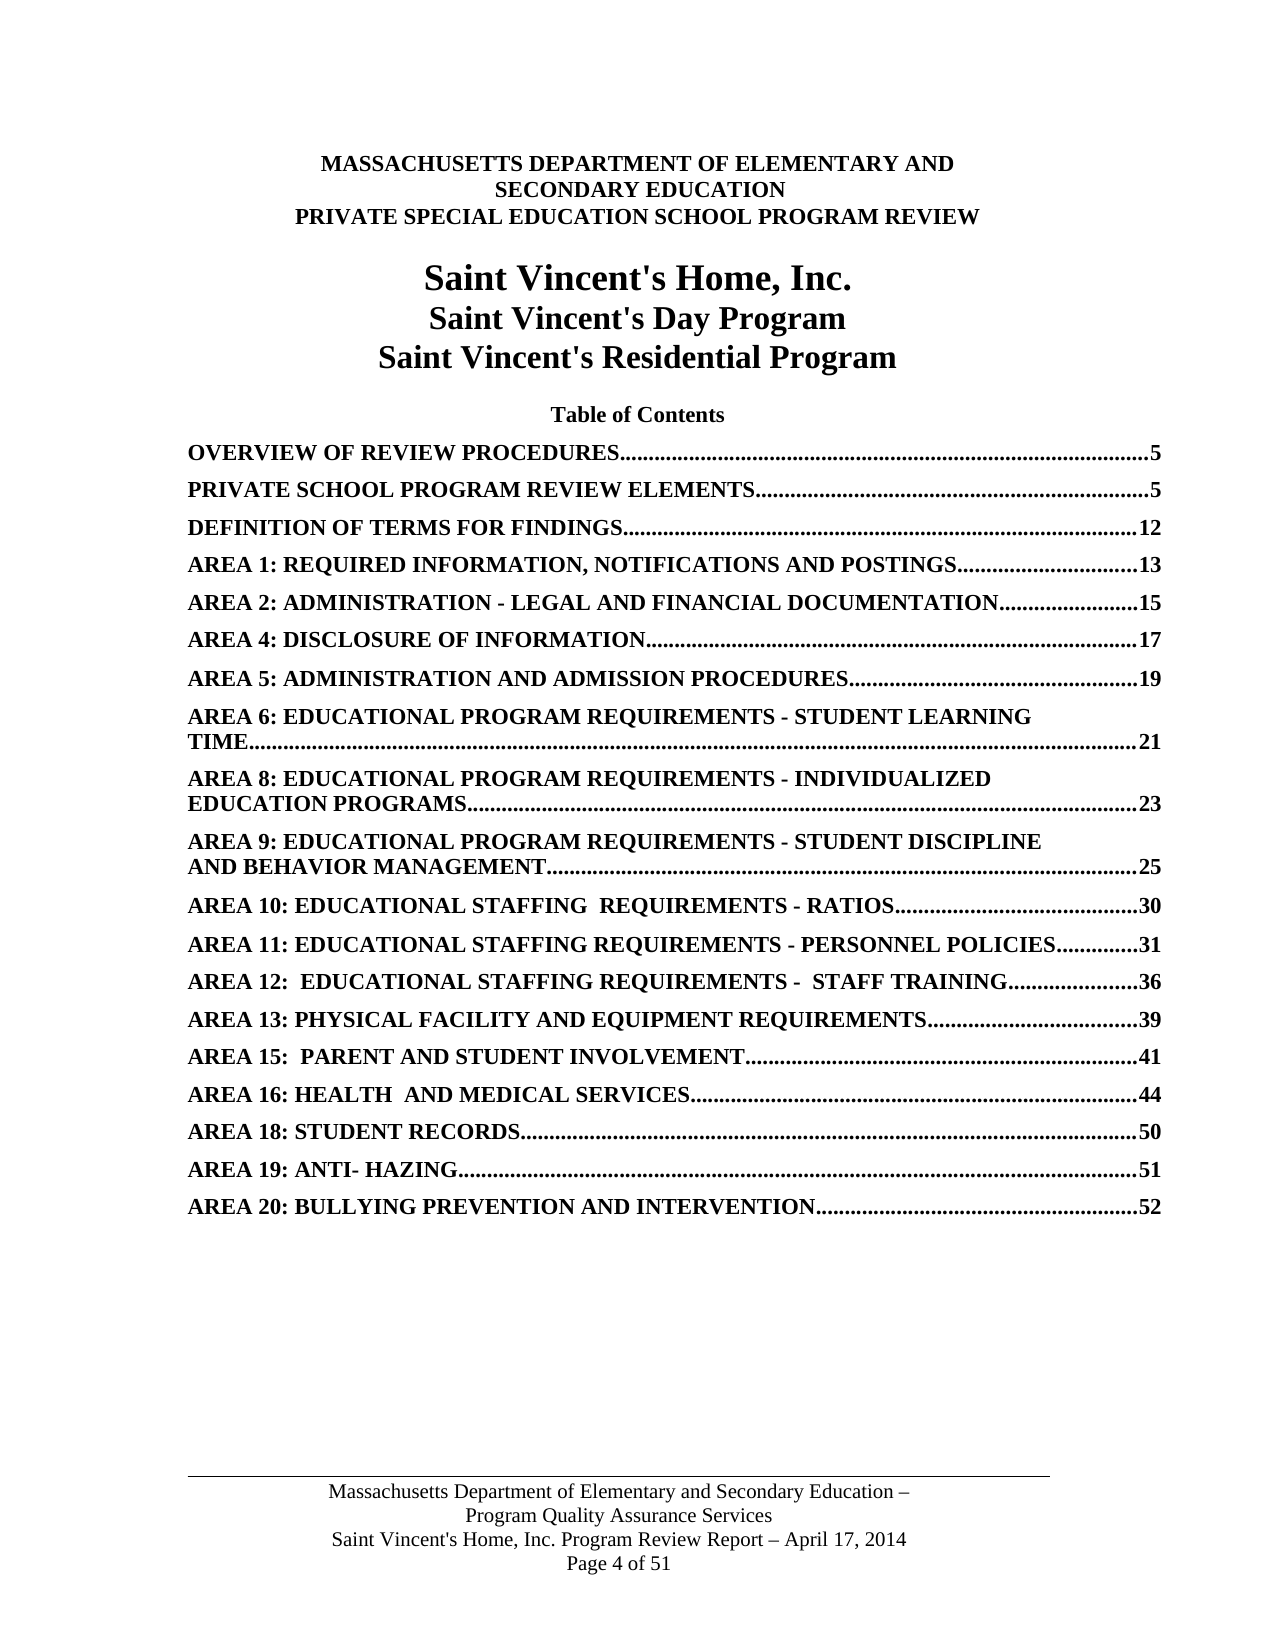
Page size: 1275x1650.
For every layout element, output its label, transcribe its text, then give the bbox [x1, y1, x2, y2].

text AREA 5: ADMINISTRATION AND ADMISSION PROCEDURES 19 [187, 665, 1087, 692]
text AREA 1: REQUIRED INFORMATION, NOTIFICATIONS AND POSTINGS 13 [187, 553, 1087, 578]
text AREA 10: EDUCATIONAL STAFFING REQUIREMENTS - RATIOS 30 [187, 892, 1087, 918]
text PROGRAM REVIEW [187, 203, 1087, 229]
subtitle Table of Contents [187, 402, 1087, 428]
text AREA 13: PHYSICAL FACILITY AND EQUIPMENT REQUIREMENTS 39 [187, 1007, 1087, 1032]
text OVERVIEW OF REVIEW PROCEDURES 5 [187, 440, 1087, 465]
text SECONDARY EDUCATION [187, 176, 1087, 203]
text AREA 12: EDUCATIONAL STAFFING REQUIREMENTS - STAFF TRAINING 36 [187, 969, 1087, 994]
text AREA 6: EDUCATIONAL PROGRAM REQUIREMENTS - STUDENT LEARNING TIME 21 [187, 704, 1087, 754]
text Saint Vincent's Residential Program [187, 337, 1087, 375]
text AREA 8: EDUCATIONAL PROGRAM REQUIREMENTS - INDIVIDUALIZED EDUCATION PROGRAMS 23 [187, 767, 1087, 817]
text AREA 18: STUDENT RECORDS 50 [187, 1119, 1087, 1144]
text AREA 15: PARENT AND STUDENT INVOLVEMENT 41 [187, 1044, 1087, 1069]
text Saint Vincent's Day Program [187, 298, 1087, 337]
text MASSACHUSETTS DEPARTMENT OF ELEMENTARY AND [187, 150, 1087, 176]
text AREA 16: HEALTH AND MEDICAL SERVICES 44 [187, 1082, 1087, 1107]
text AREA 9: EDUCATIONAL PROGRAM REQUIREMENTS - STUDENT DISCIPLINE AND BEHAVIOR MANAGEMENT 25 [187, 829, 1087, 879]
text Private School Program Review Elements 5 [187, 478, 1087, 503]
text AREA 19: ANTI- HAZING 51 [187, 1157, 1087, 1182]
text AREA 4: DISCLOSURE OF INFORMATION 17 [187, 628, 1087, 653]
text DEFINITION OF TERMS FOR FINDINGS 12 [187, 515, 1087, 540]
text AREA 20: BULLYING PREVENTION AND INTERVENTION 52 [187, 1194, 1087, 1219]
text AREA 11: EDUCATIONAL STAFFING REQUIREMENTS - PERSONNEL POLICIES 31 [187, 931, 1087, 957]
text Saint Vincent's Home, Inc. [187, 255, 1087, 298]
text AREA 2: ADMINISTRATION - LEGAL AND FINANCIAL DOCUMENTATION 15 [187, 590, 1087, 615]
